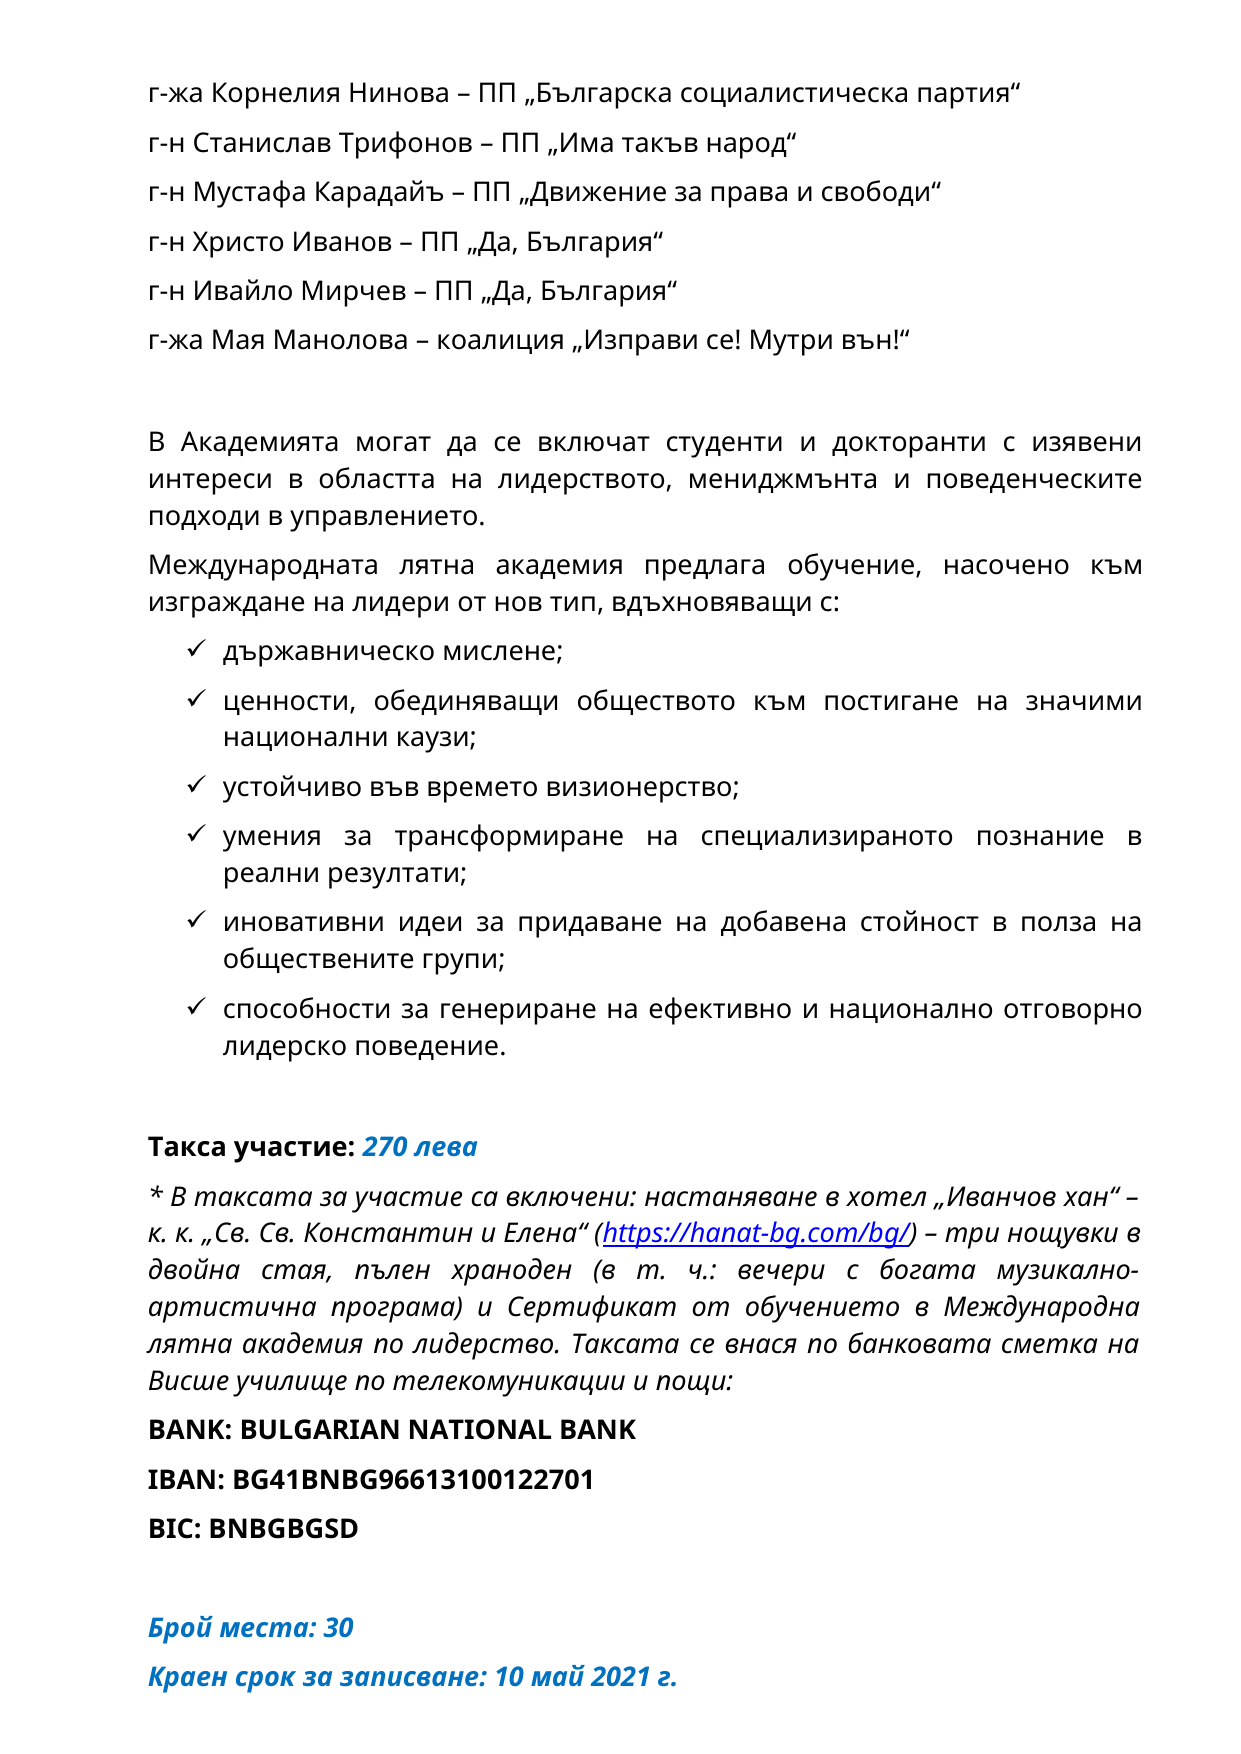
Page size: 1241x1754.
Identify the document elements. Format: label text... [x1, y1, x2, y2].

text г-н Христо Иванов – ПП „Да, България“ [148, 222, 1144, 259]
text IBAN: BG41BNBG96613100122701 [148, 1460, 1144, 1497]
text Краен срок за записване: 10 май 2021 г. [148, 1658, 1144, 1694]
list ценности, обединяващи обществото към постигане на значими национални каузи; [185, 681, 1144, 755]
list способности за генериране на ефективно и национално отговорно лидерско поведение. [185, 989, 1144, 1063]
text * В таксата за участие са включени: настаняване в хотел „Иванчов хан“ – к. к. „Св. Св. Константин и Елена“ (https://hanat-bg.com/bg/) – три нощувки в двойна стая, пълен храноден (в т. ч.: вечери с богата музикално-артистична програма) и Сертификат от обучението в Международна лятна академия по лидерство. Таксата се внася по банковата сметка на Висше училище по телекомуникации и пощи: [148, 1177, 1144, 1398]
text г-н Мустафа Карадайъ – ПП „Движение за права и свободи“ [148, 173, 1144, 209]
text BANK: BULGARIAN NATIONAL BANK [148, 1411, 1144, 1448]
text В Академията могат да се включат студенти и докторанти с изявени интереси в областта на лидерството, мениджмънта и поведенческите подходи в управлението. [148, 422, 1144, 533]
text Брой места: 30 [148, 1608, 1144, 1645]
list умения за трансформиране на специализираното познание в реални резултати; [185, 817, 1144, 890]
text г-жа Корнелия Нинова – ПП „Българска социалистическа партия“ [148, 74, 1144, 111]
text г-жа Мая Манолова – коалиция „Изправи се! Мутри вън!“ [148, 321, 1144, 358]
text г-н Станислав Трифонов – ПП „Има такъв народ“ [148, 123, 1144, 160]
text г-н Ивайло Мирчев – ПП „Да, България“ [148, 271, 1144, 308]
text Такса участие: 270 лева [148, 1128, 1144, 1164]
list иновативни идеи за придаване на добавена стойност в полза на обществените групи; [185, 903, 1144, 977]
text BIC: BNBGBGSD [148, 1509, 1144, 1546]
list държавническо мислене; [185, 632, 1144, 668]
list устойчиво във времето визионерство; [185, 767, 1144, 804]
text Международната лятна академия предлага обучение, насочено към изграждане на лидери от нов тип, вдъхновяващи с: [148, 545, 1144, 619]
